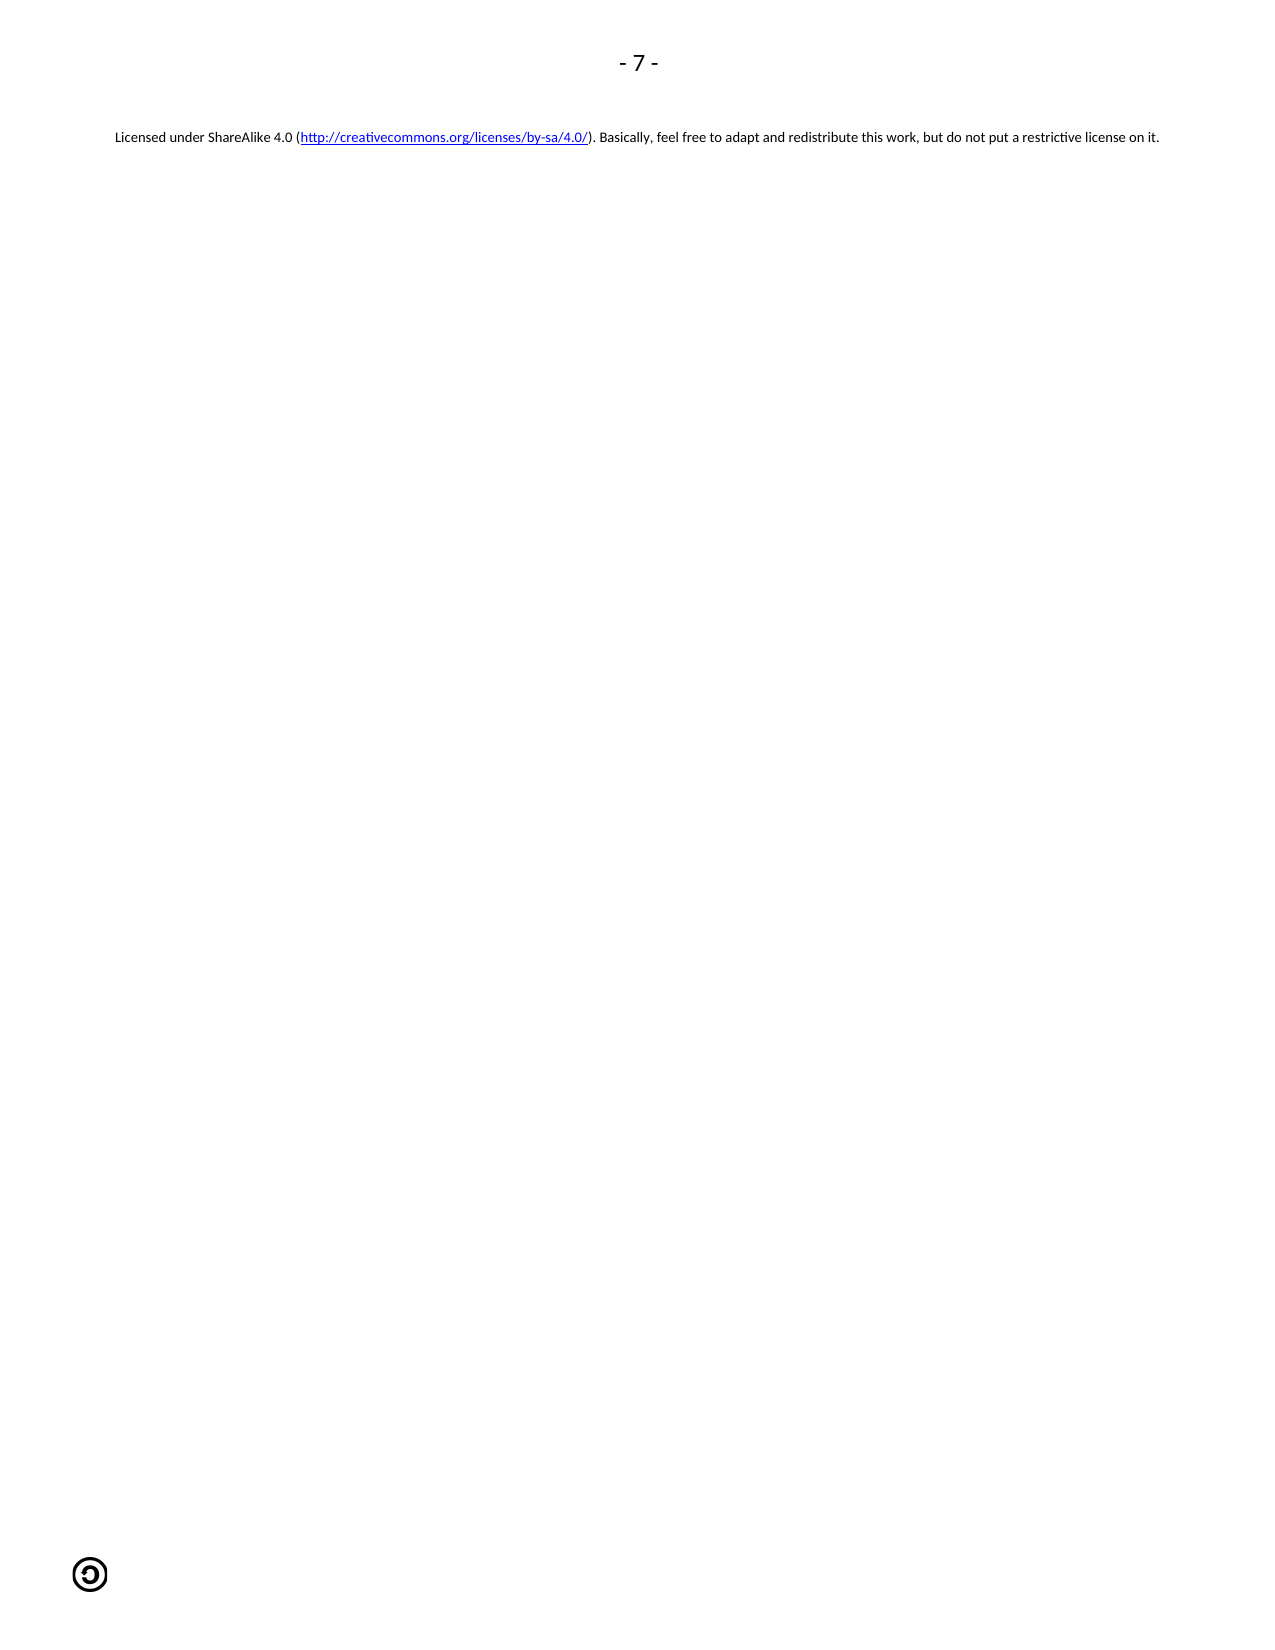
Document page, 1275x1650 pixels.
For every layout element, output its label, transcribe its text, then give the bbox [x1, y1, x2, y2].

picture [72, 1557, 108, 1592]
text Licensed under ShareAlike 4.0 (http://creativecommons.org/licenses/by-sa/4.0/). Basically, feel free to adapt and redistribute this work, but do not put a restrictive license on it. [75, 128, 1200, 146]
